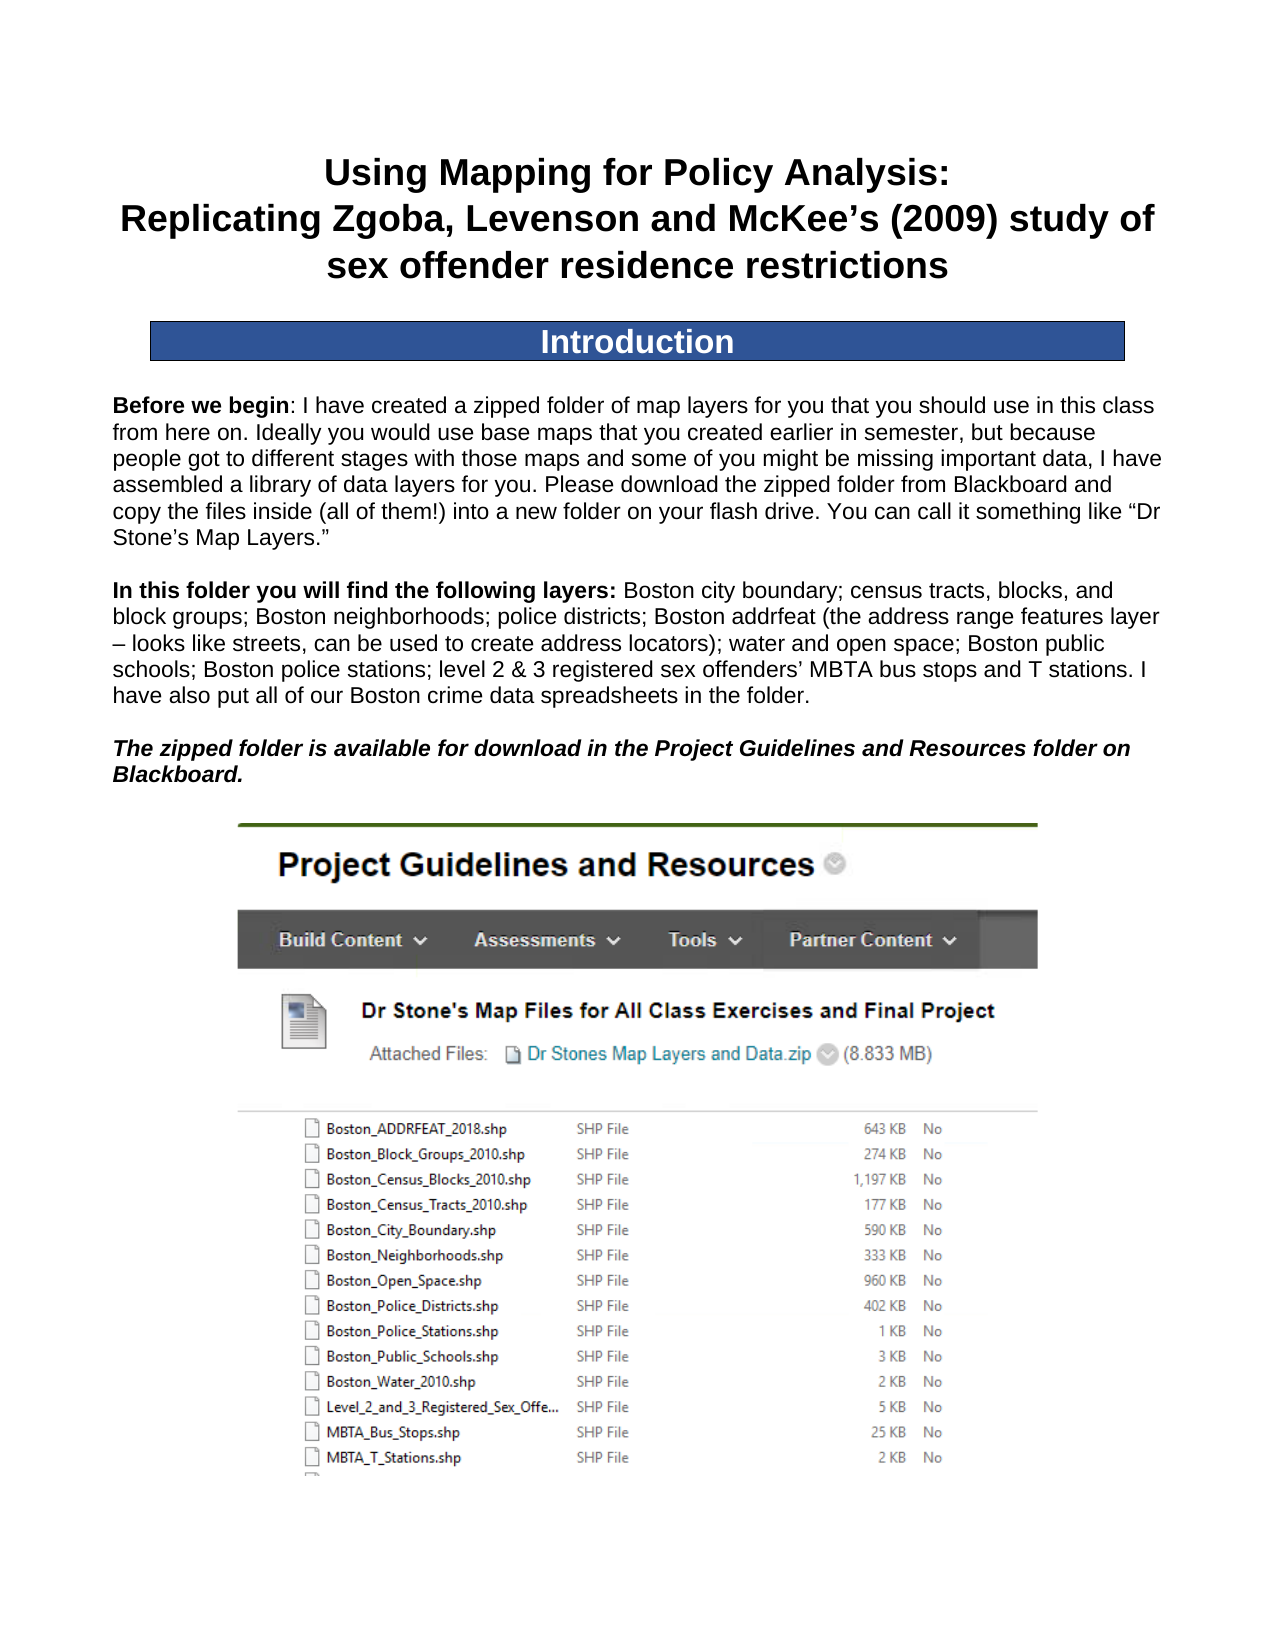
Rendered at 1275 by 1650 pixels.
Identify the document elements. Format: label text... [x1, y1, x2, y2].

text Using Mapping for Policy Analysis: [112, 150, 1162, 193]
text In this folder you will find the following layers: Boston city boundary; census tracts, blocks, and block groups; Boston neighborhoods; police districts; Boston addrfeat (the address range features layer – looks like streets, can be used to create address locators); water and open space; Boston public schools; Boston police stations; level 2 & 3 registered sex offenders’ MBTA bus stops and T stations. I have also put all of our Boston crime data spreadsheets in the folder. [112, 577, 1162, 708]
table_header Introduction [151, 322, 1124, 360]
text Replicating Zgoba, Levenson and McKee’s (2009) study of sex offender residence restrictions [112, 197, 1162, 286]
picture [237, 823, 1038, 1115]
text The zipped folder is available for download in the Project Guidelines and Resources folder on Blackboard. [112, 735, 1162, 788]
picture [287, 1116, 988, 1476]
text Before we begin: I have created a zipped folder of map layers for you that you should use in this class from here on. Ideally you would use base maps that you created earlier in semester, but because people got to different stages with those maps and some of you might be missing important data, I have assembled a library of data layers for you. Please download the zipped folder from Blackboard and copy the files inside (all of them!) into a new folder on your flash drive. You can call it something like “Dr Stone’s Map Layers.” [112, 392, 1162, 550]
